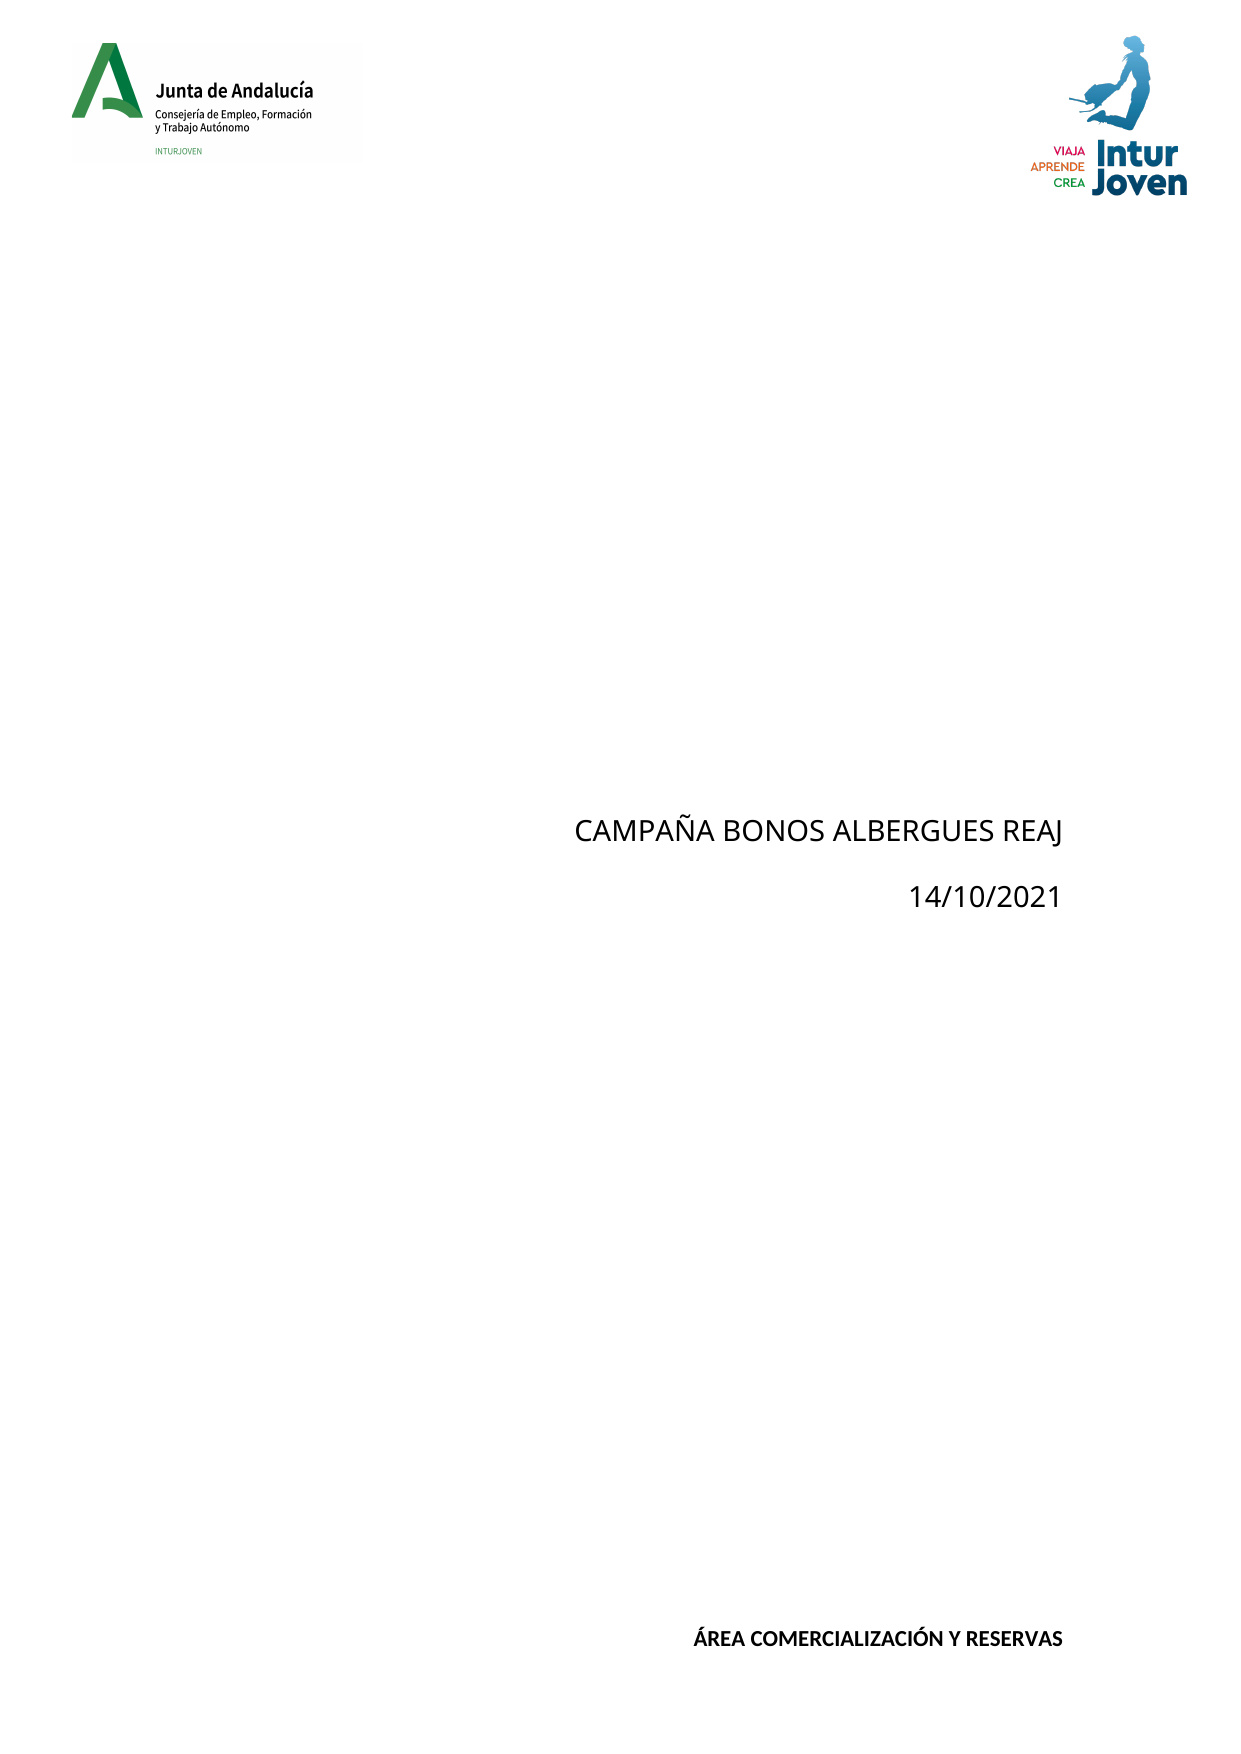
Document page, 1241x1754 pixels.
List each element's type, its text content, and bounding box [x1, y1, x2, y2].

text CAMPAÑA BONOS ALBERGUES REAJ [546, 810, 1063, 849]
picture [1026, 32, 1194, 195]
picture [71, 43, 363, 163]
text 14/10/2021 [546, 876, 1063, 916]
